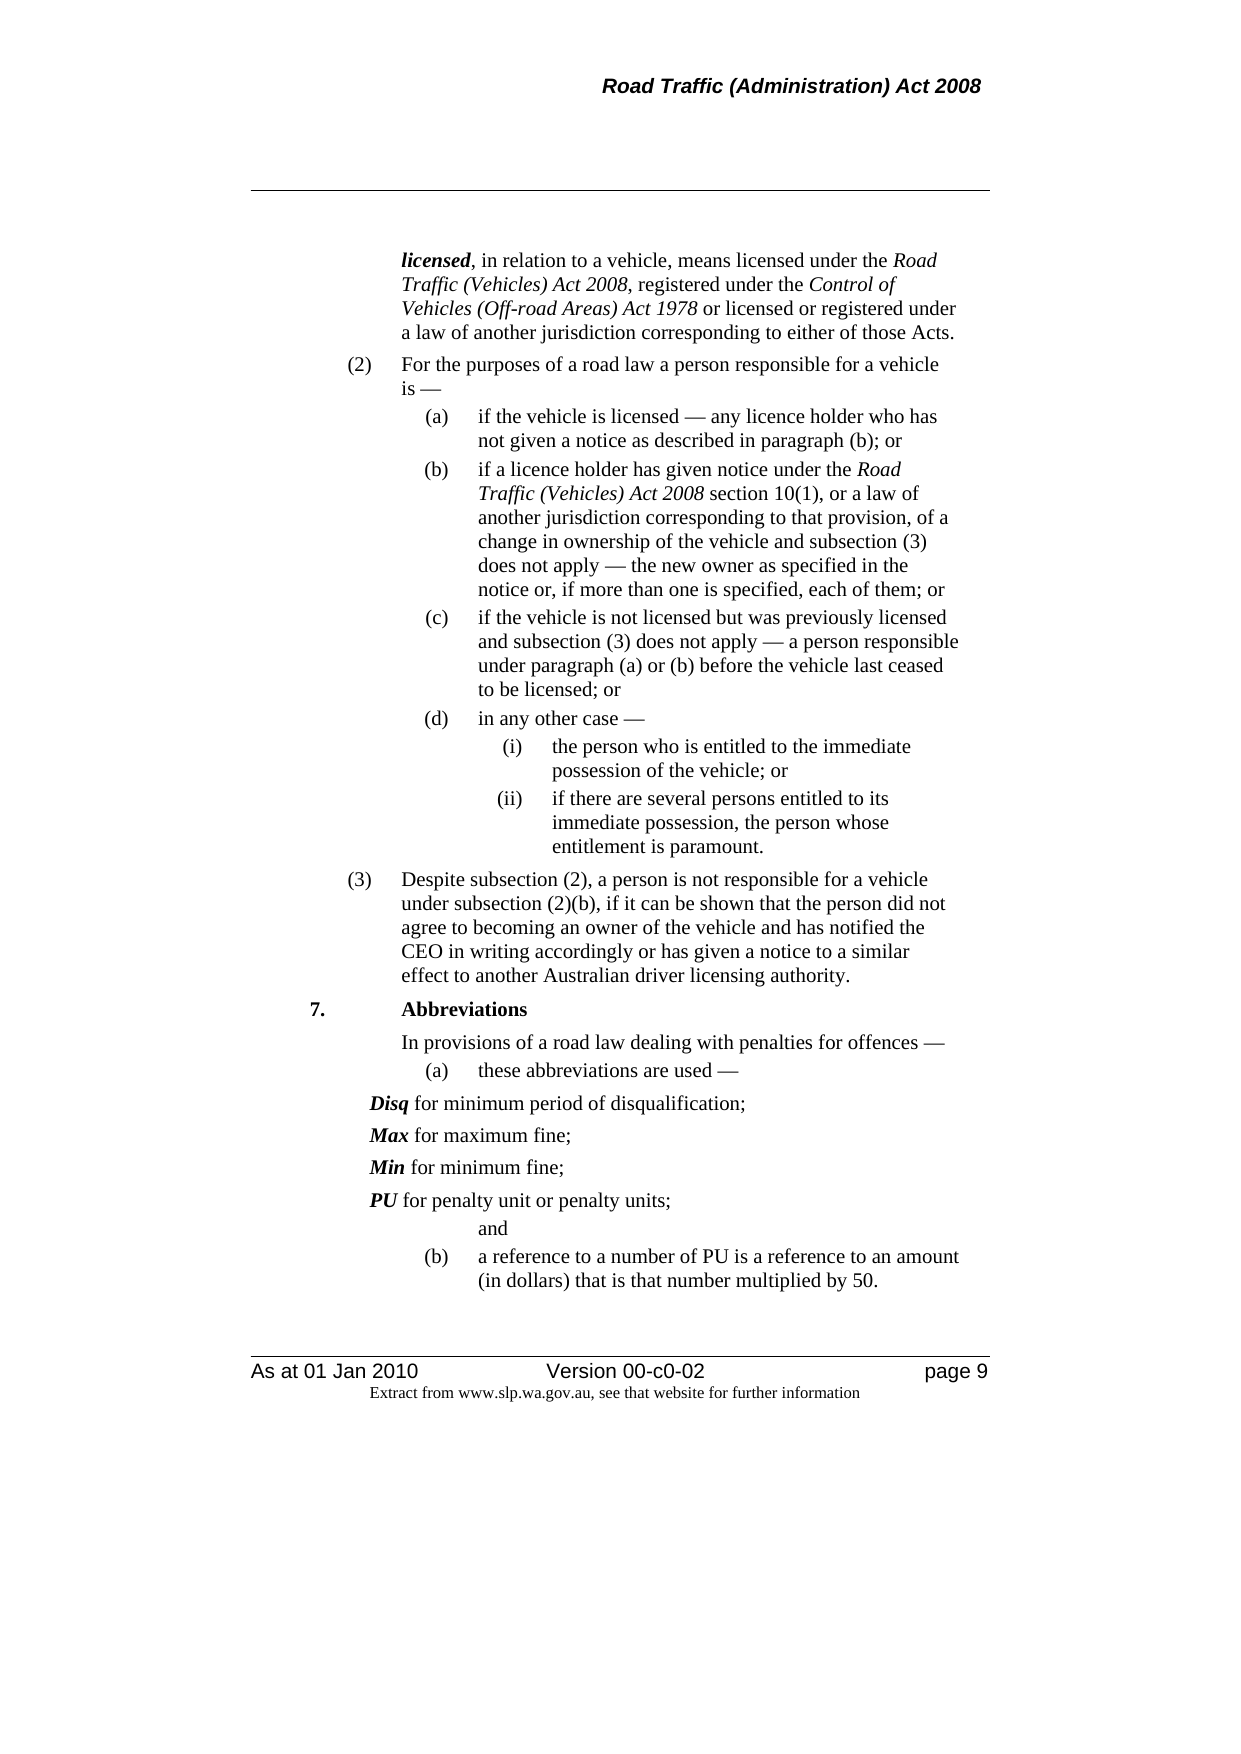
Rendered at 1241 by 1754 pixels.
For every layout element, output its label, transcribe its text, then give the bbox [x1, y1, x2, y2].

text and [389, 1216, 960, 1240]
text Min for minimum fine; [309, 1155, 960, 1179]
subtitle 7. Abbreviations [309, 997, 960, 1021]
text Max for maximum fine; [309, 1123, 960, 1147]
text (2) For the purposes of a road law a person responsible for a vehicle is — [312, 352, 960, 400]
text licensed, in relation to a vehicle, means licensed under the Road Traffic (Vehicles) Act 2008, registered under the Control of Vehicles (Off-road Areas) Act 1978 or licensed or registered under a law of another jurisdiction corresponding to either of those Acts. [369, 247, 960, 344]
text (b) if a licence holder has given notice under the Road Traffic (Vehicles) Act 2008 section 10(1), or a law of another jurisdiction corresponding to that provision, of a change in ownership of the vehicle and subsection (3) does not apply — the new owner as specified in the notice or, if more than one is specified, each of them; or [389, 457, 960, 601]
text PU for penalty unit or penalty units; [309, 1188, 960, 1212]
text (ii) if there are several persons entitled to its immediate possession, the person whose entitlement is paramount. [463, 786, 960, 858]
text (c) if the vehicle is not licensed but was previously licensed and subsection (3) does not apply — a person responsible under paragraph (a) or (b) before the vehicle last ceased to be licensed; or [389, 605, 960, 701]
text Disq for minimum period of disqualification; [309, 1090, 960, 1114]
text (a) these abbreviations are used — [389, 1058, 960, 1082]
text (b) a reference to a number of PU is a reference to an amount (in dollars) that is that number multiplied by 50. [389, 1244, 960, 1292]
text (d) in any other case — [389, 706, 960, 730]
text (3) Despite subsection (2), a person is not responsible for a vehicle under subsection (2)(b), if it can be shown that the person did not agree to becoming an owner of the vehicle and has notified the CEO in writing accordingly or has given a notice to a similar effect to another Australian driver licensing authority. [312, 867, 960, 987]
text In provisions of a road law dealing with penalties for offences — [312, 1030, 960, 1054]
text (a) if the vehicle is licensed — any licence holder who has not given a notice as described in paragraph (b); or [389, 404, 960, 452]
text (i) the person who is entitled to the immediate possession of the vehicle; or [463, 734, 960, 782]
